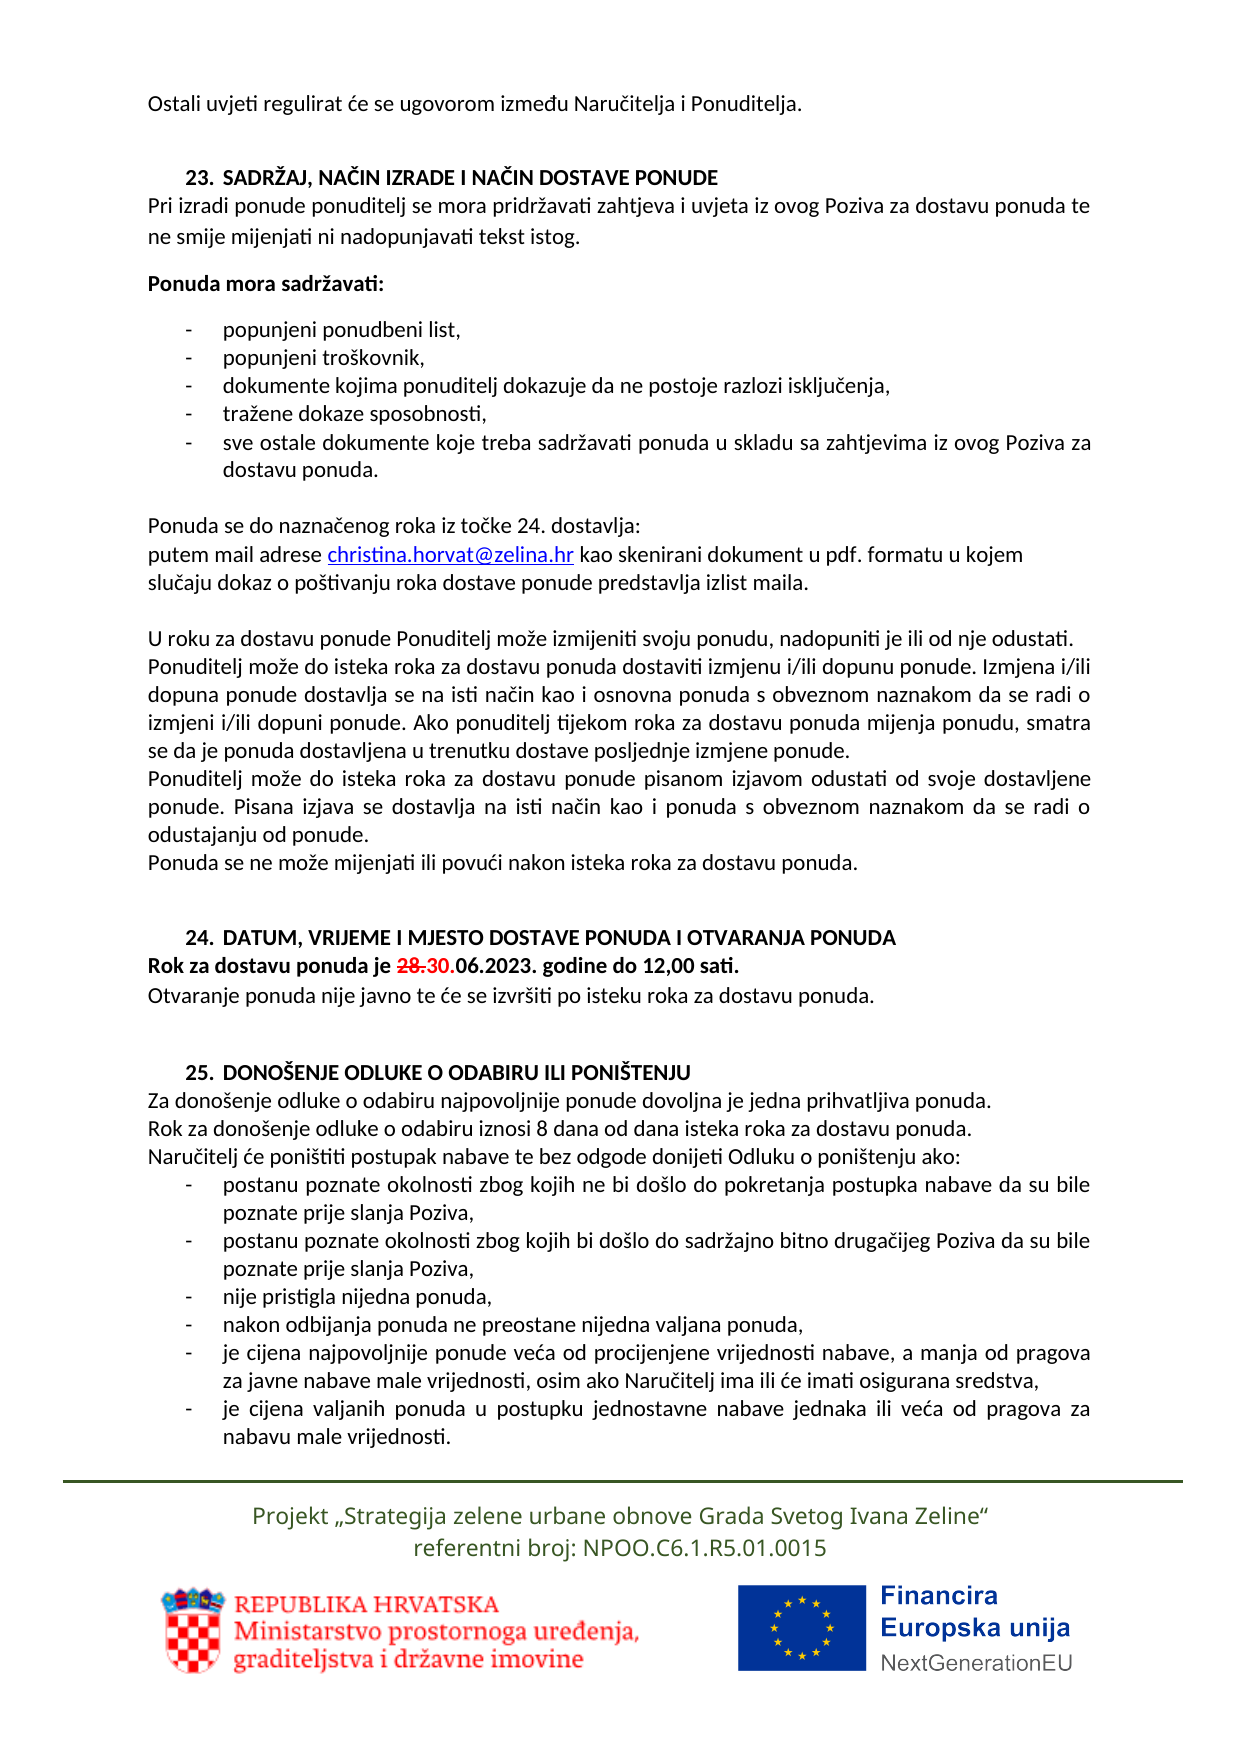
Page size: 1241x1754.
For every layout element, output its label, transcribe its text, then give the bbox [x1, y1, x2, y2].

text U roku za dostavu ponude Ponuditelj može izmijeniti svoju ponudu, nadopuniti je ili od nje odustati. [148, 624, 1093, 652]
text Ostali uvjeti regulirat će se ugovorom između Naručitelja i Ponuditelja. [148, 89, 1093, 117]
text Za donošenje odluke o odabiru najpovoljnije ponude dovoljna je jedna prihvatljiva ponuda. [148, 1086, 1093, 1114]
list postanu poznate okolnosti zbog kojih bi došlo do sadržajno bitno drugačijeg Poziva da su bile poznate prije slanja Poziva, [185, 1226, 1093, 1282]
list DATUM, VRIJEME I MJESTO DOSTAVE PONUDA I OTVARANJA PONUDA [185, 923, 1093, 951]
text Naručitelj će poništiti postupak nabave te bez odgode donijeti Odluku o poništenju ako: [148, 1142, 1093, 1170]
text Otvaranje ponuda nije javno te će se izvršiti po isteku roka za dostavu ponuda. [148, 981, 1093, 1009]
list popunjeni ponudbeni list, [185, 316, 1093, 343]
picture [731, 1578, 1081, 1676]
text Ponuditelj može do isteka roka za dostavu ponude pisanom izjavom odustati od svoje dostavljene ponude. Pisana izjava se dostavlja na isti način kao i ponuda s obveznom naznakom da se radi o odustajanju od ponude. [148, 764, 1093, 848]
text Rok za dostavu ponuda je 28.30.06.2023. godine do 12,00 sati. [148, 951, 1093, 979]
text Rok za donošenje odluke o odabiru iznosi 8 dana od dana isteka roka za dostavu ponuda. [148, 1114, 1093, 1142]
list postanu poznate okolnosti zbog kojih ne bi došlo do pokretanja postupka nabave da su bile poznate prije slanja Poziva, [185, 1170, 1093, 1226]
text Ponuda se ne može mijenjati ili povući nakon isteka roka za dostavu ponuda. [148, 848, 1093, 876]
list je cijena valjanih ponuda u postupku jednostavne nabave jednaka ili veća od pragova za nabavu male vrijednosti. [185, 1394, 1093, 1450]
text Ponuda mora sadržavati: [148, 269, 1093, 297]
text Ponuditelj može do isteka roka za dostavu ponuda dostaviti izmjenu i/ili dopunu ponude. Izmjena i/ili dopuna ponude dostavlja se na isti način kao i osnovna ponuda s obveznom naznakom da se radi o izmjeni i/ili dopuni ponude. Ako ponuditelj tijekom roka za dostavu ponuda mijenja ponudu, smatra se da je ponuda dostavljena u trenutku dostave posljednje izmjene ponude. [148, 652, 1093, 764]
list SADRŽAJ, NAČIN IZRADE I NAČIN DOSTAVE PONUDE [185, 163, 1093, 192]
text Pri izradi ponude ponuditelj se mora pridržavati zahtjeva i uvjeta iz ovog Poziva za dostavu ponuda te ne smije mijenjati ni nadopunjavati tekst istog. [148, 192, 1093, 250]
list popunjeni troškovnik, [185, 343, 1093, 372]
list nakon odbijanja ponuda ne preostane nijedna valjana ponuda, [185, 1310, 1093, 1338]
list sve ostale dokumente koje treba sadržavati ponuda u skladu sa zahtjevima iz ovog Poziva za dostavu ponuda. [185, 428, 1093, 484]
list DONOŠENJE ODLUKE O ODABIRU ILI PONIŠTENJU [185, 1058, 1093, 1086]
picture [147, 1562, 651, 1696]
list dokumente kojima ponuditelj dokazuje da ne postoje razlozi isključenja, [185, 372, 1093, 399]
text putem mail adrese christina.horvat@zelina.hr kao skenirani dokument u pdf. formatu u kojem slučaju dokaz o poštivanju roka dostave ponude predstavlja izlist maila. [148, 540, 1093, 596]
list tražene dokaze sposobnosti, [185, 399, 1093, 428]
text Ponuda se do naznačenog roka iz točke 24. dostavlja: [148, 512, 1093, 540]
list je cijena najpovoljnije ponude veća od procijenjene vrijednosti nabave, a manja od pragova za javne nabave male vrijednosti, osim ako Naručitelj ima ili će imati osigurana sredstva, [185, 1338, 1093, 1394]
list nije pristigla nijedna ponuda, [185, 1282, 1093, 1310]
